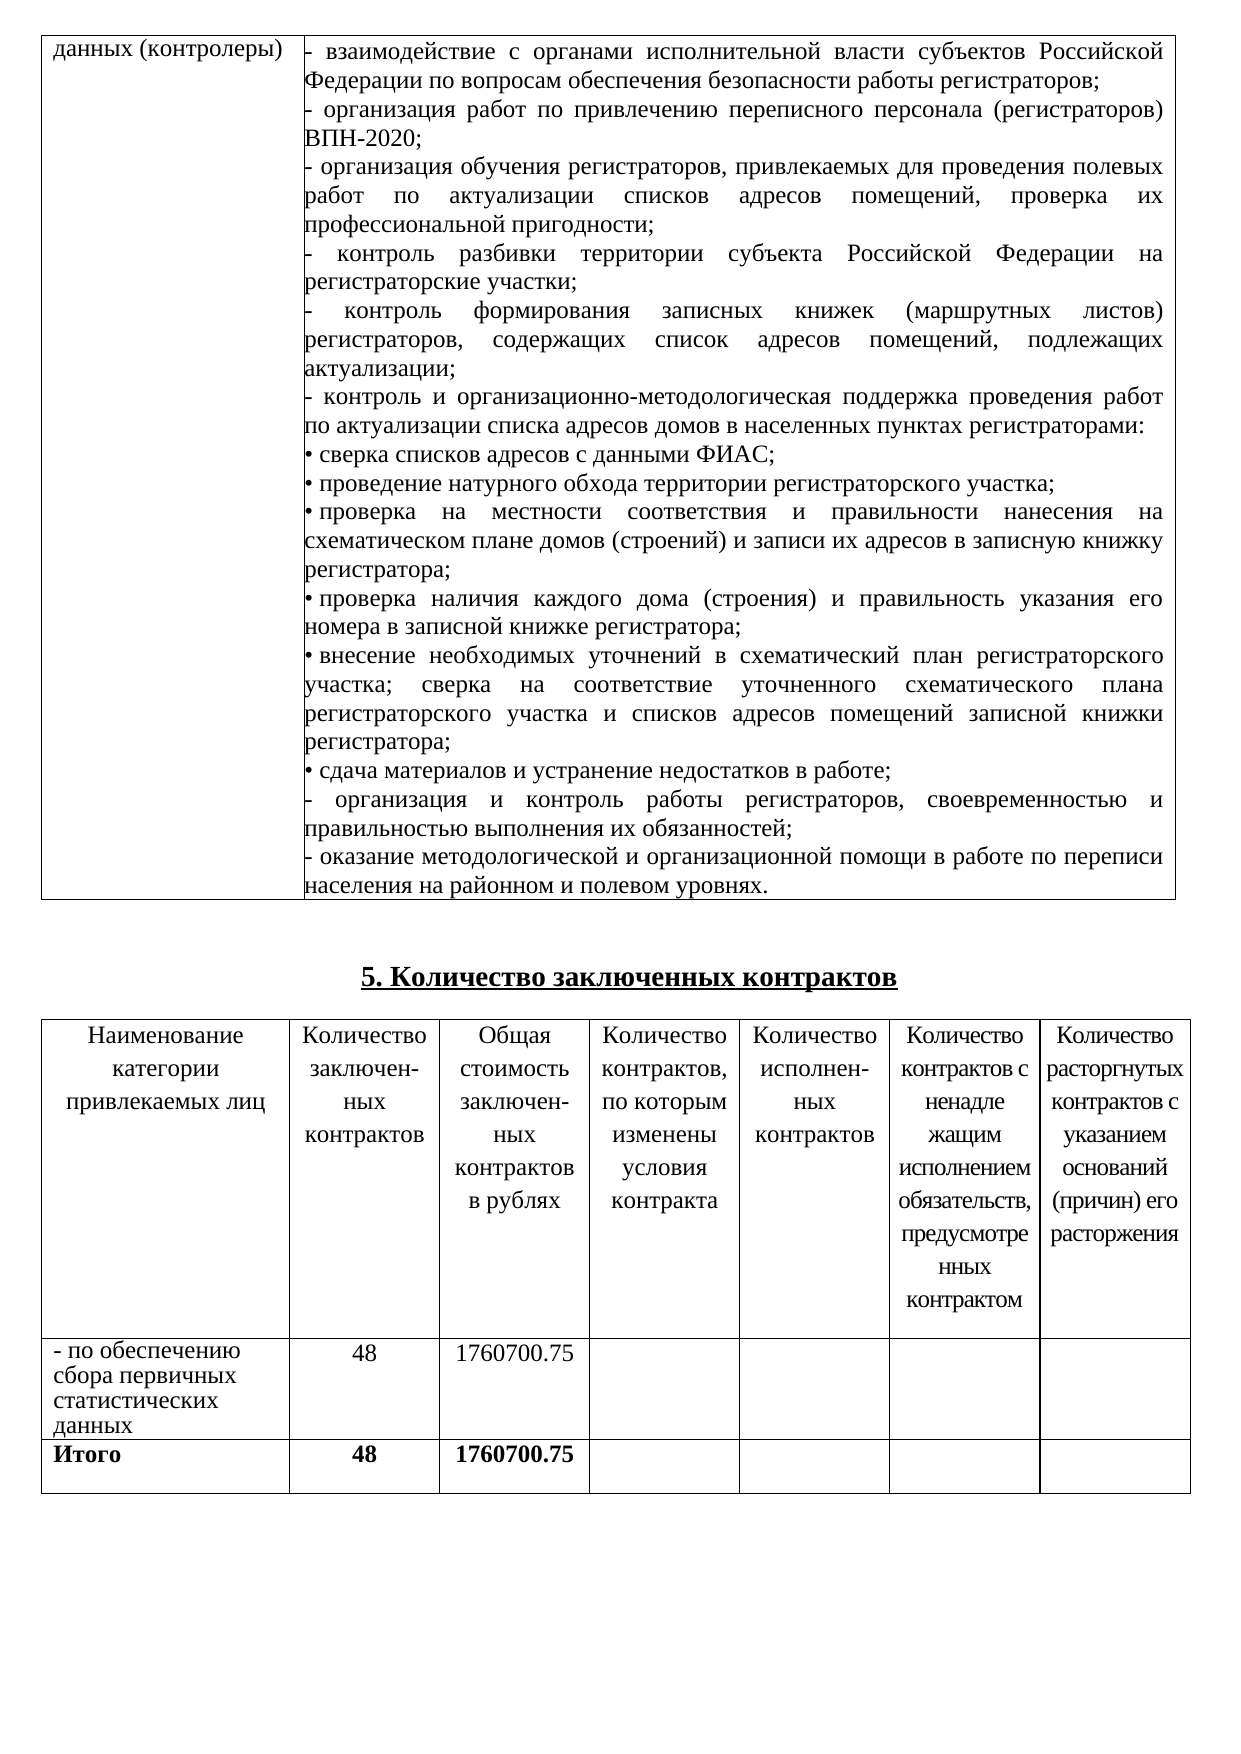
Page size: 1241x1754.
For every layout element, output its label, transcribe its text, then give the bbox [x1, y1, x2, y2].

table_cell Итого [42, 1440, 289, 1493]
table_header Количество контрактов, по которым изменены условия контракта [590, 1020, 739, 1337]
table_header Количество расторгнутых контрактов с указанием оснований (причин) его расторжения [1041, 1020, 1190, 1337]
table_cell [42, 36, 304, 899]
table_cell - по обеспечению сбора первичных статистических данных [42, 1339, 289, 1438]
table_cell 1760700.75 [440, 1440, 589, 1493]
table_cell [590, 1339, 739, 1438]
table_header Количество заключен-ных контрактов [290, 1020, 439, 1337]
table_cell [890, 1440, 1039, 1493]
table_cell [305, 36, 1175, 899]
table_cell 48 [290, 1339, 439, 1438]
table_header Наименование категории привлекаемых лиц [42, 1020, 289, 1337]
table_cell [740, 1339, 889, 1438]
table_cell [890, 1339, 1039, 1438]
table_header Количество исполнен-ных контрактов [740, 1020, 889, 1337]
table_cell [590, 1440, 739, 1493]
table_cell 1760700.75 [440, 1339, 589, 1438]
table_cell [1041, 1339, 1190, 1438]
table_header Количество контрактов с ненадле жащим исполнением обязательств, предусмотренных контрактом [890, 1020, 1039, 1337]
table_header Общая стоимость заключен-ных контрактов в рублях [440, 1020, 589, 1337]
table_cell [740, 1440, 889, 1493]
text 5. Количество заключенных контрактов [53, 959, 1205, 993]
table_cell [1041, 1440, 1190, 1493]
table_cell 48 [290, 1440, 439, 1493]
